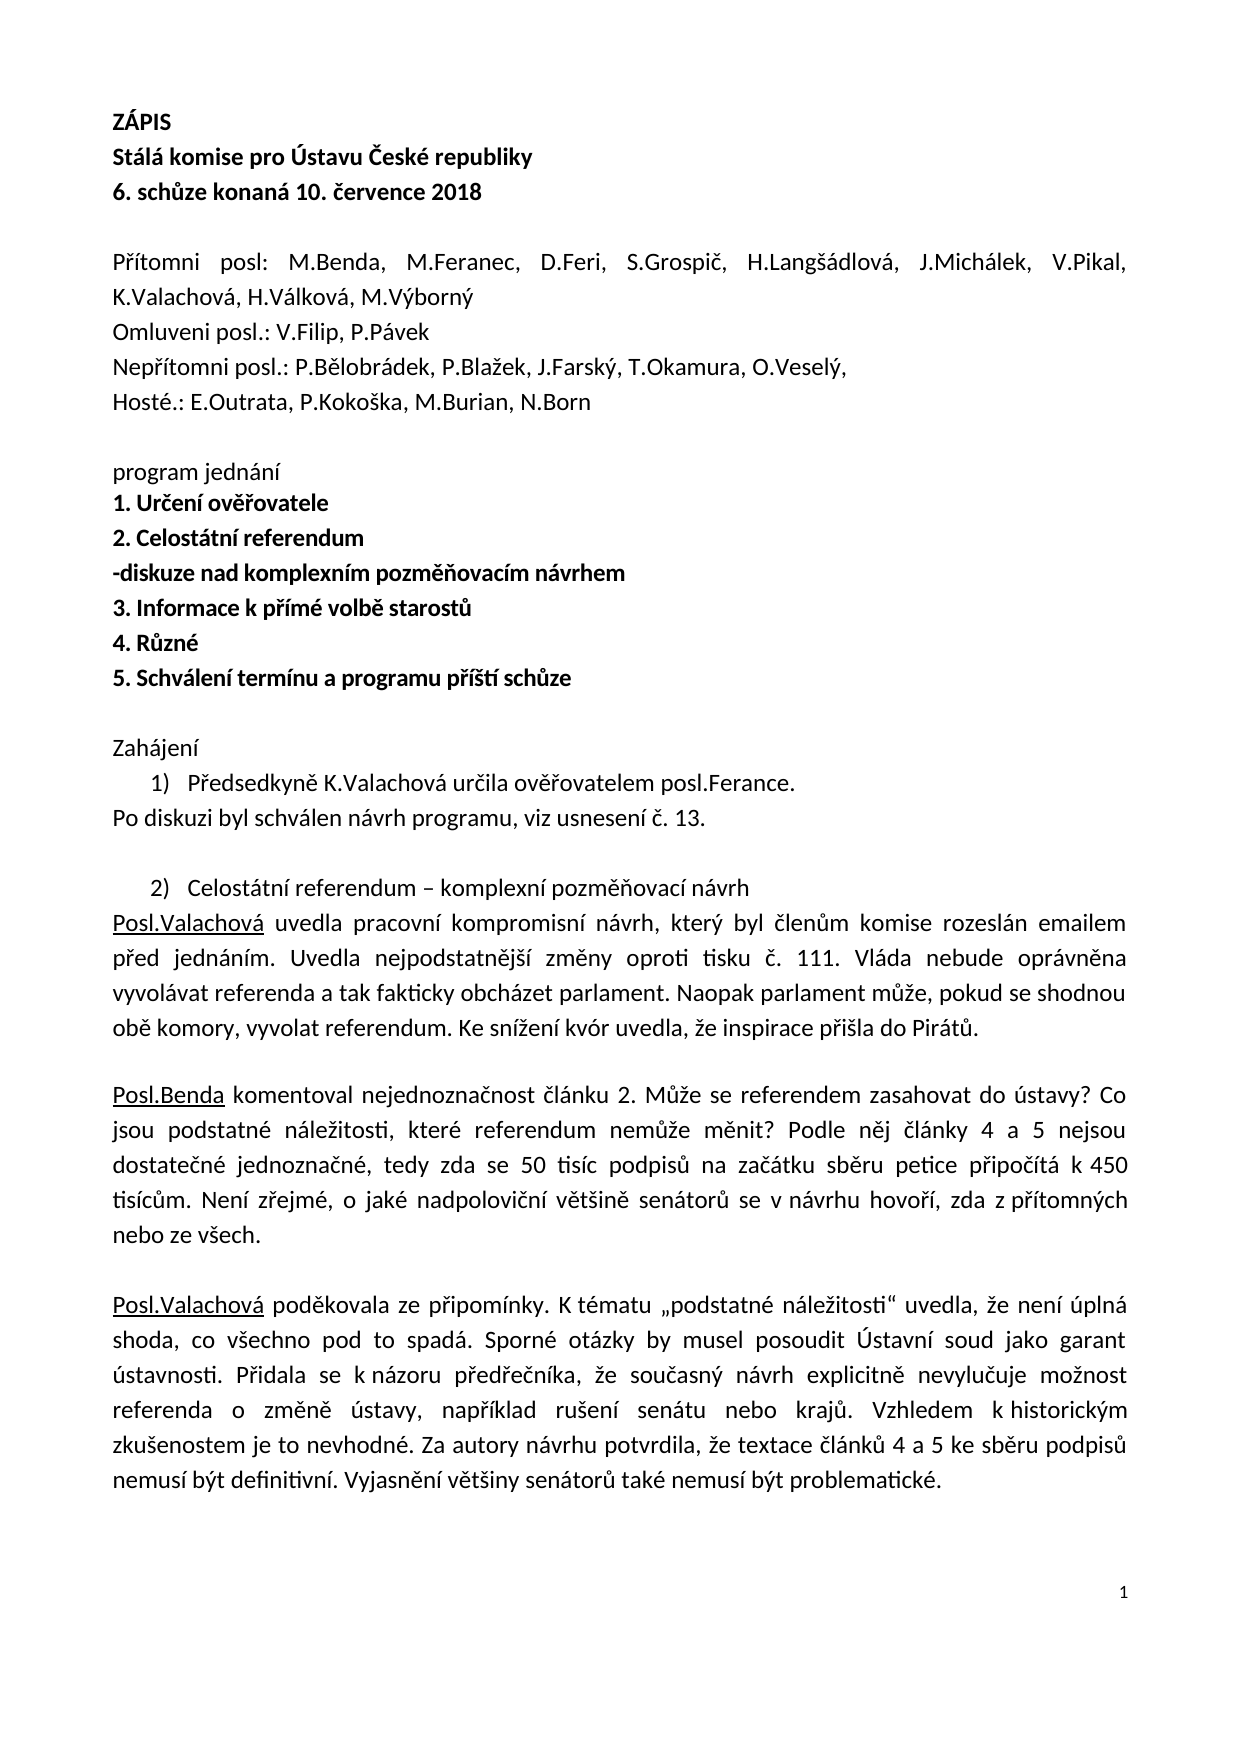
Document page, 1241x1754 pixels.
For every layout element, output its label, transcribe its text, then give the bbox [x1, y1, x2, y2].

list Celostátní referendum – komplexní pozměňovací návrh [150, 872, 1128, 902]
text -diskuze nad komplexním pozměňovacím návrhem [112, 557, 1128, 587]
text Přítomni posl: M.Benda, M.Feranec, D.Feri, S.Grospič, H.Langšádlová, J.Michálek, V.Pikal, K.Valachová, H.Válková, M.Výborný [112, 246, 1128, 312]
text Posl.Benda komentoval nejednoznačnost článku 2. Může se referendem zasahovat do ústavy? Co jsou podstatné náležitosti, které referendum nemůže měnit? Podle něj články 5 nejsou dostatečné jednoznačné, tedy zda se 50 tisíc podpisů na začátku sběru petice připočítá k 450 tisícům. Není zřejmé, o jaké nadpoloviční většině senátorů se v návrhu hovoří, zda z přítomných nebo ze všech. [112, 1079, 1128, 1249]
text Omluveni posl.: V.Filip, P.Pávek [112, 316, 1128, 347]
text ZÁPIS [112, 106, 1128, 137]
text 4. Různé [112, 627, 1128, 657]
text Hosté.: E.Outrata, P.Kokoška, M.Burian, N.Born [112, 386, 1128, 417]
text Posl.Valachová uvedla pracovní kompromisní návrh, který byl členům komise rozeslán emailem před jednáním. Uvedla nejpodstatnější změny oproti tisku č. 111. Vláda nebude oprávněna vyvolávat referenda a tak fakticky obcházet parlament. Naopak parlament může, pokud se shodnou obě komory, vyvolat referendum. Ke snížení kvór uvedla, že inspirace přišla do Pirátů. [112, 907, 1128, 1042]
text Zahájení [112, 732, 1128, 762]
text 2. Celostátní referendum [112, 522, 1128, 552]
text 5. Schválení termínu a programu příští schůze [112, 662, 1128, 692]
list Předsedkyně K.Valachová určila ověřovatelem posl.Ferance. [150, 767, 1128, 797]
text program jednání [112, 456, 1128, 487]
text Po diskuzi byl schválen návrh programu, viz usnesení č. 13. [112, 802, 1128, 832]
text 6. schůze konaná 10. července 2018 [112, 176, 1128, 207]
text Nepřítomni posl.: P.Bělobrádek, P.Blažek, J.Farský, T.Okamura, O.Veselý, [112, 351, 1128, 382]
text Stálá komise pro Ústavu České republiky [112, 141, 1128, 172]
text 1. Určení ověřovatele [112, 487, 1128, 517]
text 3. Informace k přímé volbě starostů [112, 592, 1128, 622]
text Posl.Valachová poděkovala ze připomínky. K tématu „podstatné náležitosti“ uvedla, že není úplná shoda, co všechno pod to spadá. Sporné otázky by musel posoudit Ústavní soud jako garant ústavnosti. Přidala se k názoru předřečníka, že současný návrh explicitně nevylučuje možnost referenda o změně ústavy, například rušení senátu nebo krajů. Vzhledem k historickým zkušenostem je to nevhodné. Za autory návrhu potvrdila, že textace článků 5 ke sběru podpisů nemusí být definitivní. Vyjasnění většiny senátorů také nemusí být problematické. [112, 1289, 1128, 1494]
